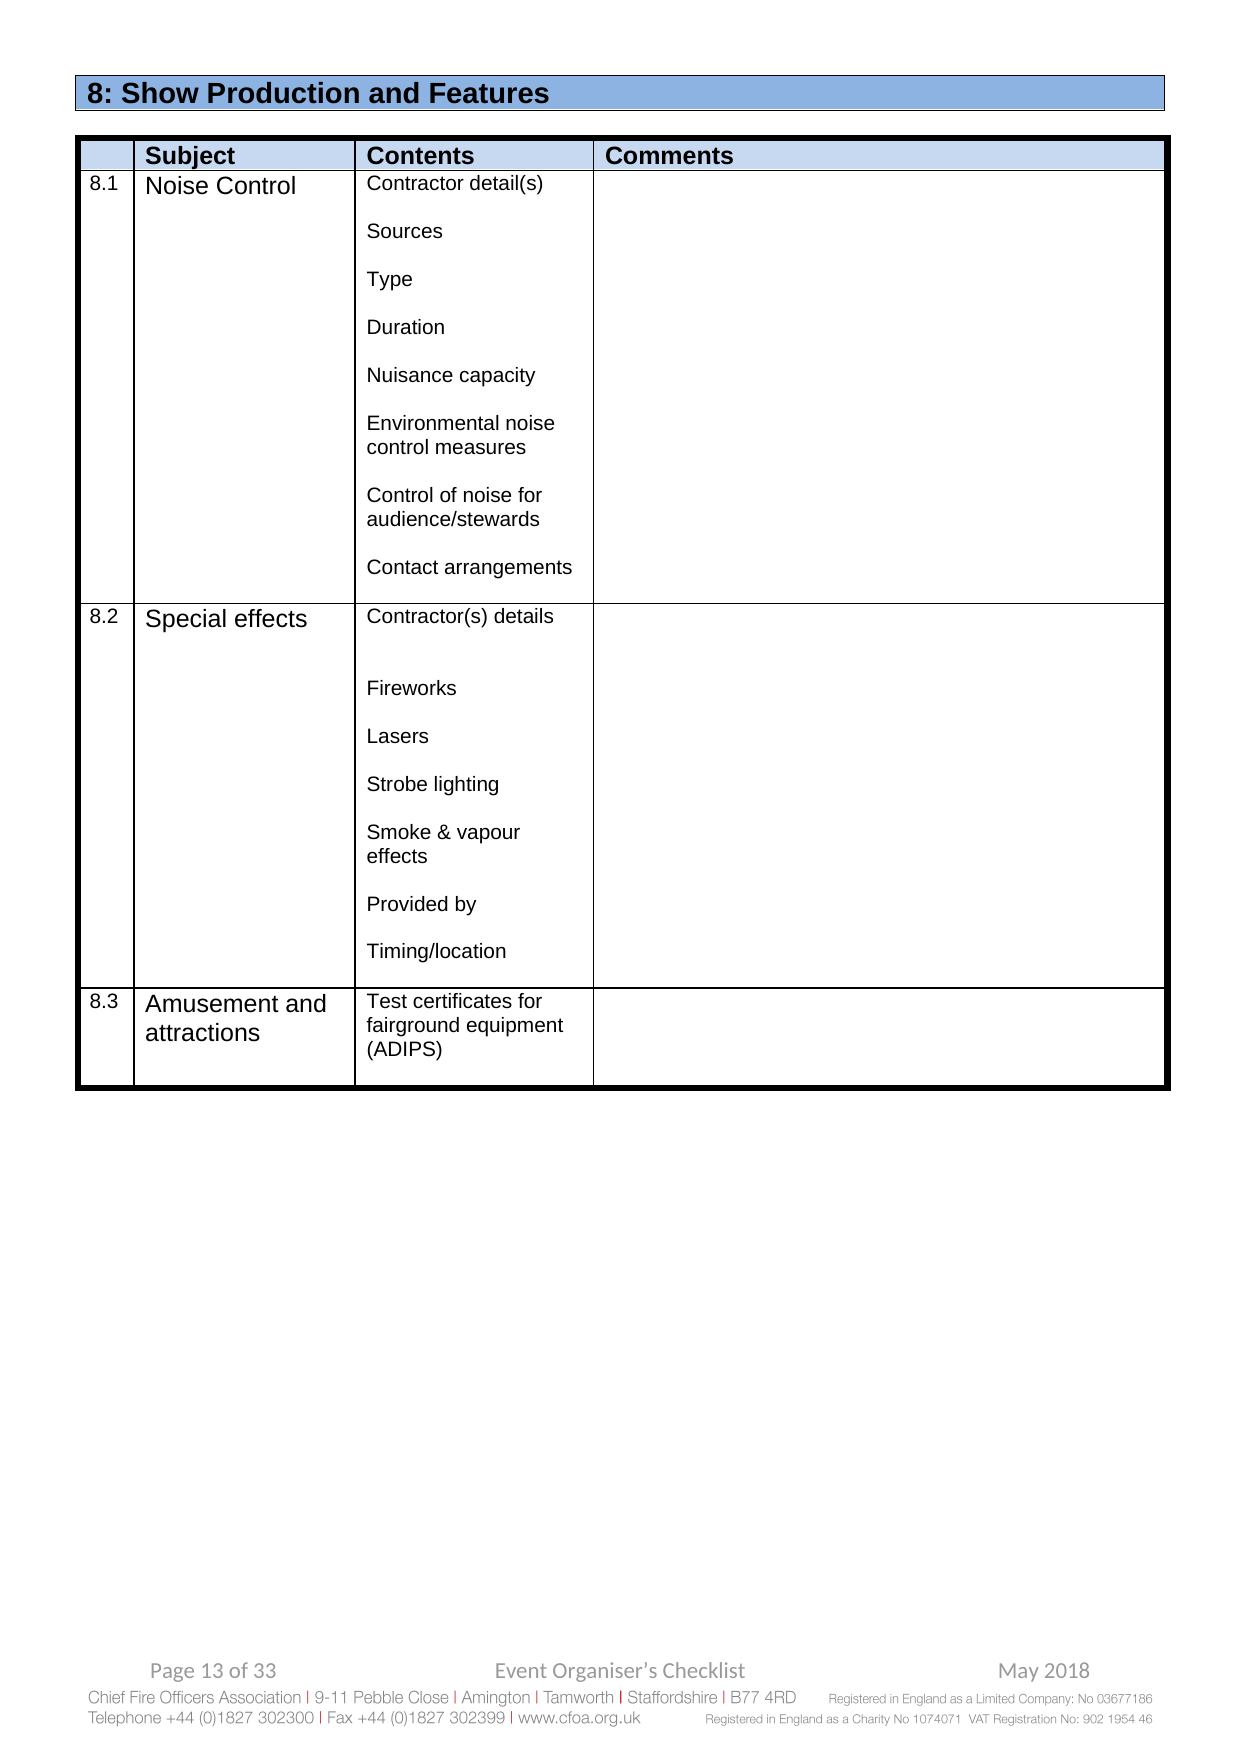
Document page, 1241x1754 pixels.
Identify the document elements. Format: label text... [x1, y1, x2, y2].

table_header 8: Show Production and Features [76, 76, 1164, 109]
table_cell 8.2 [81, 604, 133, 987]
table_cell 8.3 [81, 989, 133, 1085]
table_header Comments [594, 141, 1164, 169]
table_header Contents [356, 141, 593, 169]
table_cell [594, 604, 1164, 987]
table_header [81, 141, 133, 169]
table_cell Contractor detail(s) Sources Type Duration Nuisance capacity Environmental noise control measures Control of noise for audience/stewards Contact arrangements [356, 171, 593, 602]
picture [555, 1670, 564, 1676]
table_cell [594, 989, 1164, 1085]
picture [231, 1670, 237, 1677]
table_cell Noise Control [135, 171, 354, 602]
table_cell Test certificates for fairground equipment (ADIPS) [356, 989, 593, 1085]
table_cell Special effects [135, 604, 354, 987]
picture [0, 1670, 1241, 1754]
table_cell [594, 171, 1164, 602]
table_cell 8.1 [81, 171, 133, 602]
table_cell Contractor(s) details Fireworks Lasers Strobe lighting Smoke & vapour effects Provided by Timing/location [356, 604, 593, 987]
table_header Subject [135, 141, 354, 169]
table_cell Amusement and attractions [135, 989, 354, 1085]
picture [1058, 1670, 1064, 1677]
